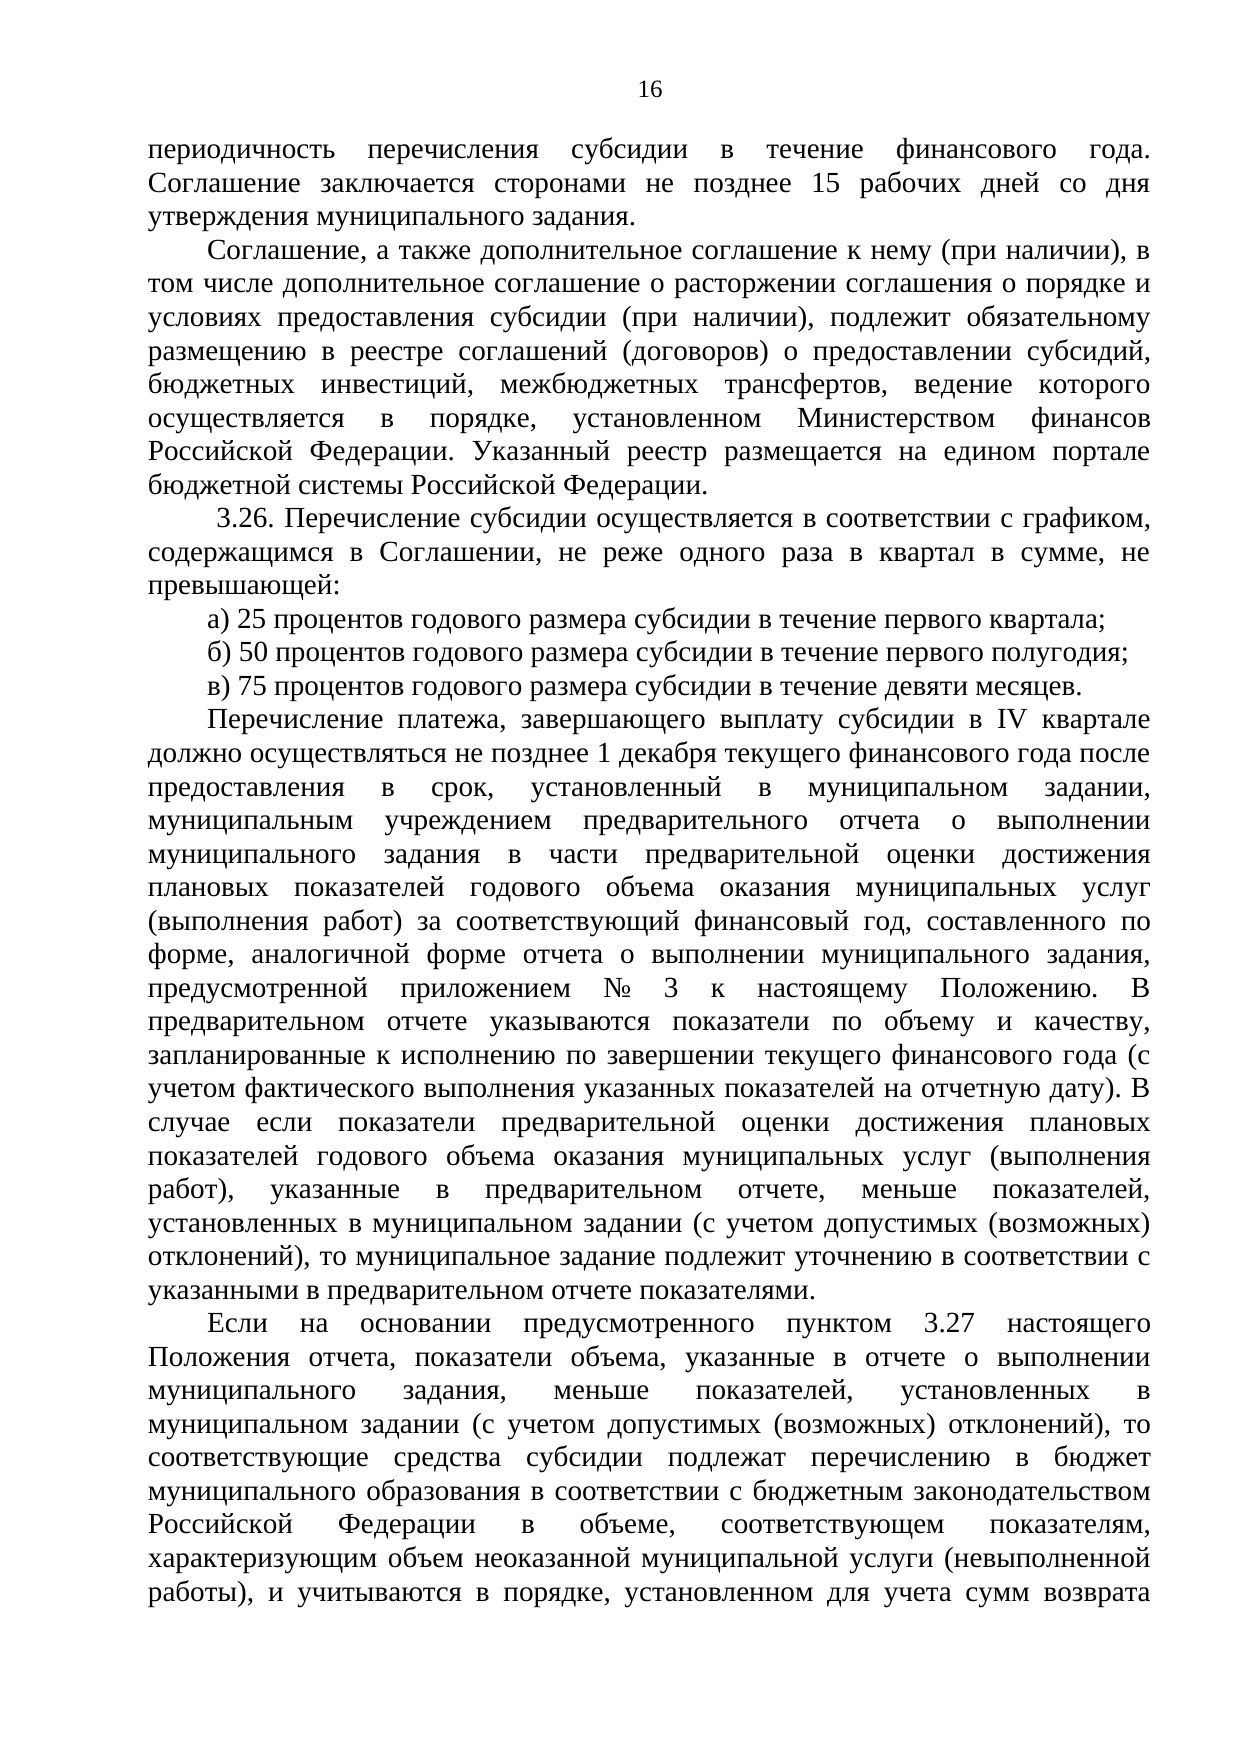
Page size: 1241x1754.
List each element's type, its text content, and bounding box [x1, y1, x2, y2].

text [148, 1305, 1152, 1607]
text Соглашение, а также дополнительное соглашение к нему (при наличии), в том числе дополнительное соглашение о расторжении соглашения о порядке и условиях предоставления субсидии (при наличии), подлежит обязательному размещению в реестре соглашений (договоров) о предоставлении субсидий, бюджетных инвестиций, межбюджетных трансфертов, ведение которого осуществляется в порядке, установленном Министерством финансов Российской Федерации. Указанный реестр размещается на едином портале бюджетной системы Российской Федерации. [148, 232, 1152, 500]
text 3.26. Перечисление субсидии осуществляется в соответствии с графиком, содержащимся в Соглашении, не реже одного раза в квартал в сумме, не превышающей: [148, 500, 1152, 601]
text в) 75 процентов годового размера субсидии в течение девяти месяцев. [148, 668, 1152, 702]
text б) 50 процентов годового размера субсидии в течение первого полугодия; [148, 634, 1152, 668]
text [148, 131, 1152, 232]
text а) 25 процентов годового размера субсидии в течение первого квартала; [148, 601, 1152, 634]
text Перечисление платежа, завершающего выплату субсидии в IV квартале должно осуществляться не позднее 1 декабря текущего финансового года после предоставления в срок, установленный в муниципальном задании, муниципальным учреждением предварительного отчета о выполнении муниципального задания в части предварительной оценки достижения плановых показателей годового объема оказания муниципальных услуг (выполнения работ) за соответствующий финансовый год, составленного по форме, аналогичной форме отчета о выполнении муниципального задания, предусмотренной приложением № 3 к настоящему Положению. В предварительном отчете указываются показатели по объему и качеству, запланированные к исполнению по завершении текущего финансового года (с учетом фактического выполнения указанных показателей на отчетную дату). В случае если показатели предварительной оценки достижения плановых показателей годового объема оказания муниципальных услуг (выполнения работ), указанные в предварительном отчете, меньше показателей, установленных в муниципальном задании (с учетом допустимых (возможных) отклонений), то муниципальное задание подлежит уточнению в соответствии с указанными в предварительном отчете показателями. [148, 702, 1152, 1305]
